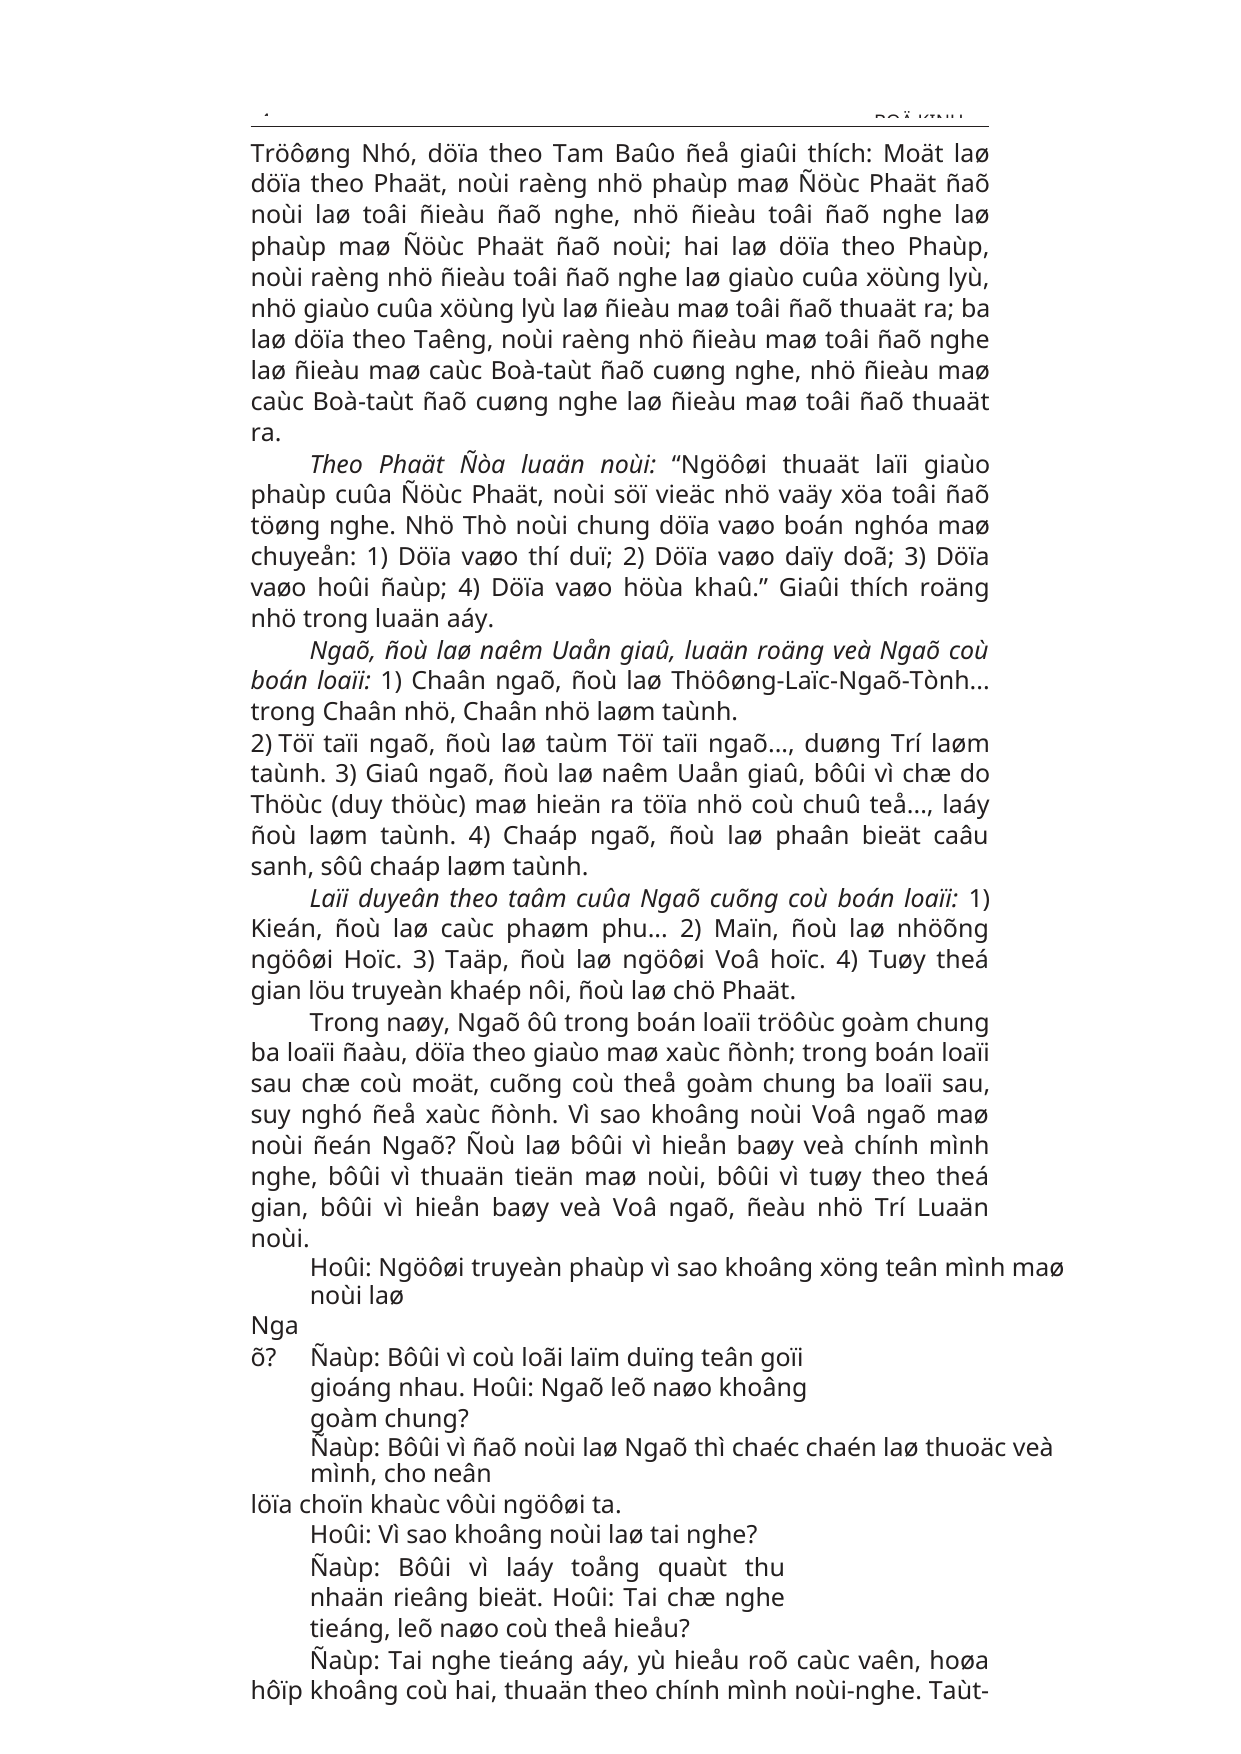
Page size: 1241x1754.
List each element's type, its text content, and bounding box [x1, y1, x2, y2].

text Ñaùp: Bôûi vì ñaõ noùi laø Ngaõ thì chaéc chaén laø thuoäc veà mình, cho neân [310, 1435, 1065, 1488]
text Ñaùp: Bôûi vì laáy toång quaùt thu nhaän rieâng bieät. Hoûi: Tai chæ nghe tieáng, leõ naøo coù theå hieåu? [309, 1551, 786, 1644]
text Laïi duyeân theo taâm cuûa Ngaõ cuõng coù boán loaïi: 1) Kieán, ñoù laø caùc phaøm phu... 2) Maïn, ñoù laø nhöõng ngöôøi Hoïc. 3) Taäp, ñoù laø ngöôøi Voâ hoïc. 4) Tuøy theá gian löu truyeàn khaép nôi, ñoù laø chö Phaät. [250, 883, 990, 1007]
text Hoûi: Ngöôøi truyeàn phaùp vì sao khoâng xöng teân mình maø noùi laø [309, 1255, 1065, 1310]
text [250, 1644, 990, 1706]
text Ngaõ? [250, 1310, 306, 1373]
text Trong naøy, Ngaõ ôû trong boán loaïi tröôùc goàm chung ba loaïi ñaàu, döïa theo giaùo maø xaùc ñònh; trong boán loaïi sau chæ coù moät, cuõng coù theå goàm chung ba loaïi sau, suy nghó ñeå xaùc ñònh. Vì sao khoâng noùi Voâ ngaõ maø noùi ñeán Ngaõ? Ñoù laø bôûi vì hieån baøy veà chính mình nghe, bôûi vì thuaän tieän maø noùi, bôûi vì tuøy theo theá gian, bôûi vì hieån baøy veà Voâ ngaõ, ñeàu nhö Trí Luaän noùi. [250, 1007, 990, 1255]
text Ñaùp: Bôûi vì coù loãi laïm duïng teân goïi gioáng nhau. Hoûi: Ngaõ leõ naøo khoâng goàm chung? [310, 1342, 811, 1435]
list Töï taïi ngaõ, ñoù laø taùm Töï taïi ngaõ..., duøng Trí laøm taùnh. 3) Giaû ngaõ, ñoù laø naêm Uaån giaû, bôûi vì chæ do Thöùc (duy thöùc) maø hieän ra töïa nhö coù chuû teå..., laáy ñoù laøm taùnh. 4) Chaáp ngaõ, ñoù laø phaân bieät caâu sanh, sôû chaáp laøm taùnh. [250, 728, 990, 883]
text Hoûi: Vì sao khoâng noùi laø tai nghe? [309, 1519, 1065, 1550]
text Ngaõ, ñoù laø naêm Uaån giaû, luaän roäng veà Ngaõ coù boán loaïi: 1) Chaân ngaõ, ñoù laø Thöôøng-Laïc-Ngaõ-Tònh... trong Chaân nhö, Chaân nhö laøm taùnh. [250, 635, 990, 728]
text Theo Phaät Ñòa luaän noùi: “Ngöôøi thuaät laïi giaùo phaùp cuûa Ñöùc Phaät, noùi söï vieäc nhö vaäy xöa toâi ñaõ töøng nghe. Nhö Thò noùi chung döïa vaøo boán nghóa maø chuyeån: 1) Döïa vaøo thí duï; 2) Döïa vaøo daïy doã; 3) Döïa vaøo hoûi ñaùp; 4) Döïa vaøo höùa khaû.” Giaûi thích roäng nhö trong luaän aáy. [250, 448, 990, 635]
text löïa choïn khaùc vôùi ngöôøi ta. [250, 1488, 1065, 1519]
text Tröôøng Nhó, döïa theo Tam Baûo ñeå giaûi thích: Moät laø döïa theo Phaät, noùi raèng nhö phaùp maø Ñöùc Phaät ñaõ noùi laø toâi ñieàu ñaõ nghe, nhö ñieàu toâi ñaõ nghe laø phaùp maø Ñöùc Phaät ñaõ noùi; hai laø döïa theo Phaùp, noùi raèng nhö ñieàu toâi ñaõ nghe laø giaùo cuûa xöùng lyù, nhö giaùo cuûa xöùng lyù laø ñieàu maø toâi ñaõ thuaät ra; ba laø döïa theo Taêng, noùi raèng nhö ñieàu maø toâi ñaõ nghe laø ñieàu maø caùc Boà-taùt ñaõ cuøng nghe, nhö ñieàu maø caùc Boà-taùt ñaõ cuøng nghe laø ñieàu maø toâi ñaõ thuaät ra. [250, 138, 990, 448]
